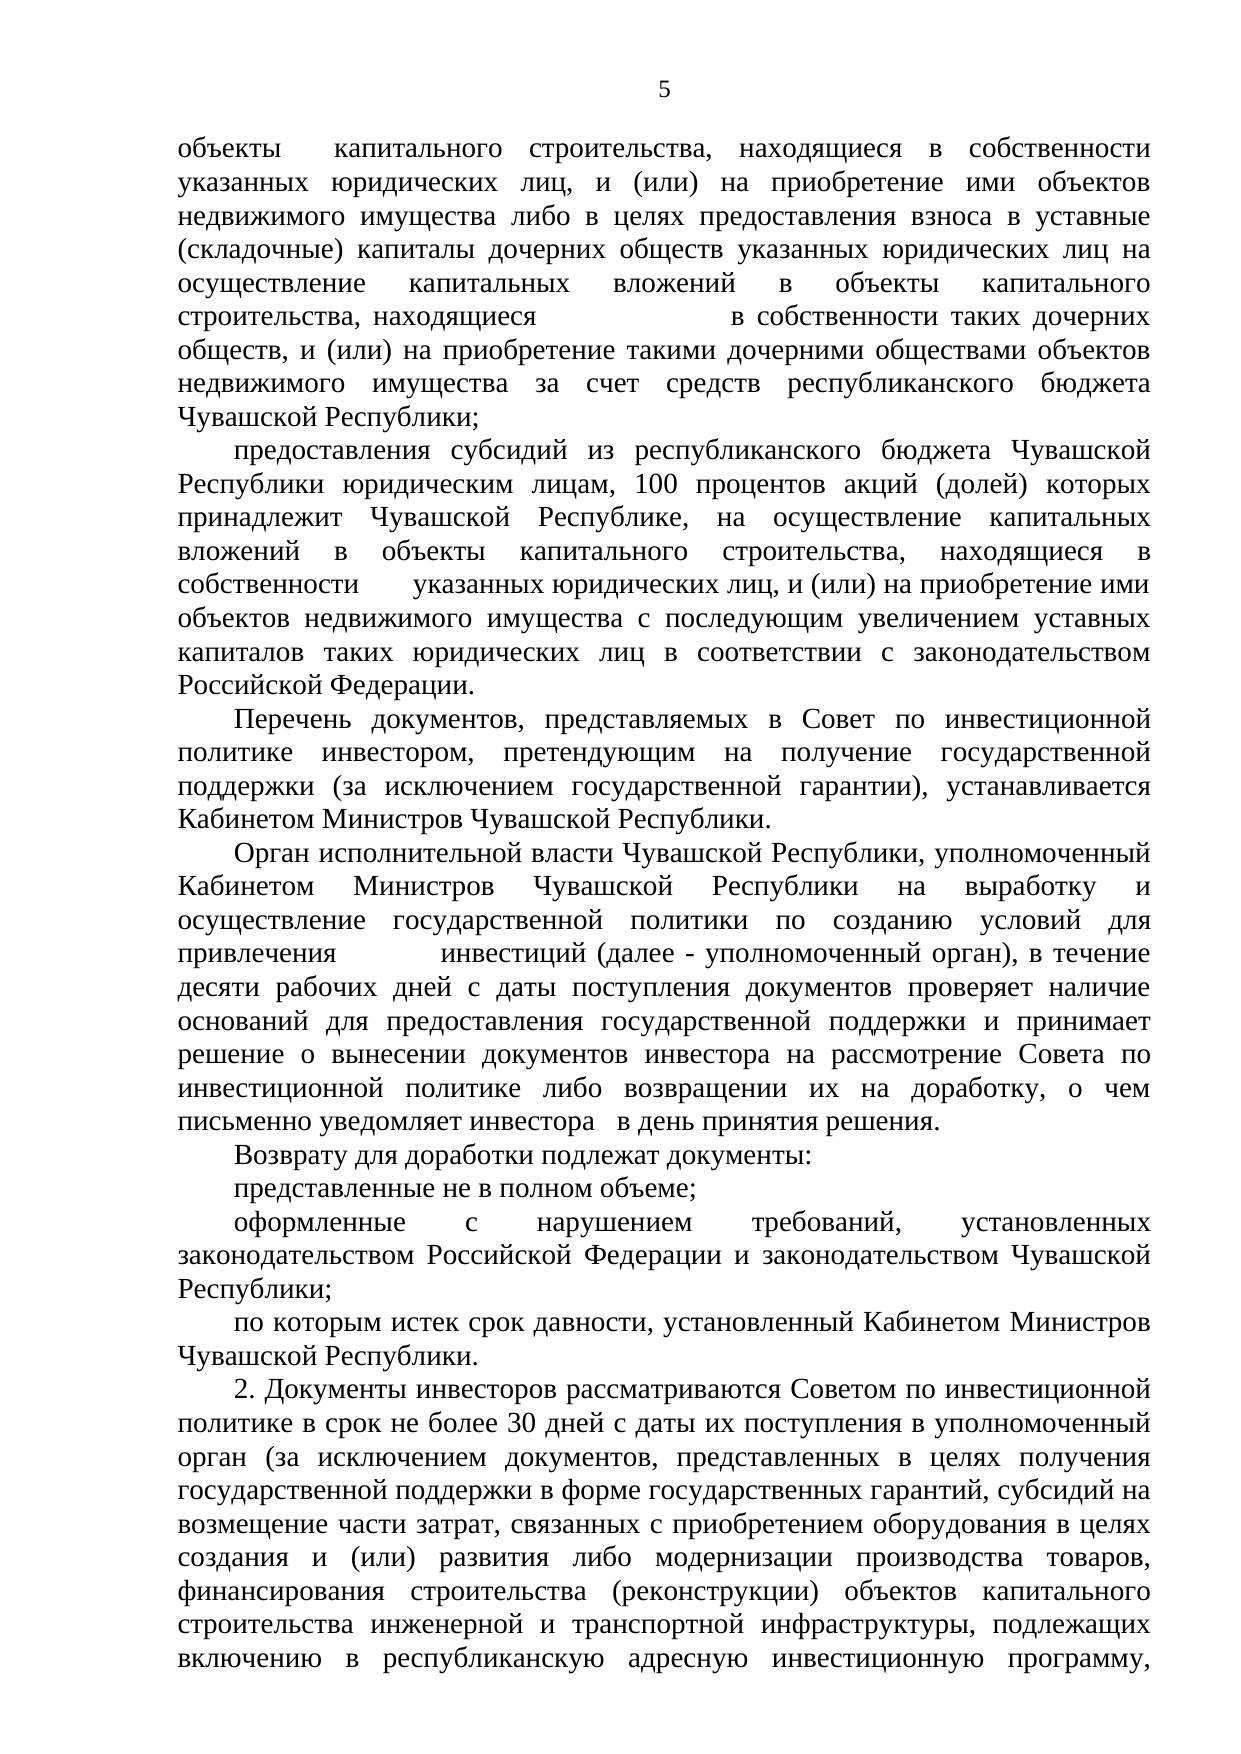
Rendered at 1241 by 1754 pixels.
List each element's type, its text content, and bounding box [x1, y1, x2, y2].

text предоставления субсидий из республиканского бюджета Чувашской Республики юридическим лицам, 100 процентов акций (долей) которых принадлежит Чувашской Республике, на осуществление капитальных вложений в объекты капитального строительства, находящиеся в собственности указанных юридических лиц, и (или) на приобретение ими объектов недвижимого имущества с последующим увеличением уставных капиталов таких юридических лиц в соответствии с законодательством Российской Федерации. [177, 432, 1152, 701]
text по которым истек срок давности, установленный Кабинетом Министров Чувашской Республики. [177, 1304, 1152, 1372]
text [177, 1372, 1152, 1673]
text Орган исполнительной власти Чувашской Республики, уполномоченный Кабинетом Министров Чувашской Республики на выработку и осуществление государственной политики по созданию условий для привлечения инвестиций (далее - уполномоченный орган), в течение десяти рабочих дней с даты поступления документов проверяет наличие оснований для предоставления государственной поддержки и принимает решение о вынесении документов инвестора на рассмотрение Совета по инвестиционной политике либо возвращении их на доработку, о чем письменно уведомляет инвестора в день принятия решения. [177, 835, 1152, 1137]
text представленные не в полном объеме; [177, 1170, 1152, 1204]
text оформленные с нарушением требований, установленных законодательством Российской Федерации и законодательством Чувашской Республики; [177, 1204, 1152, 1304]
text Перечень документов, представляемых в Совет по инвестиционной политике инвестором, претендующим на получение государственной поддержки (за исключением государственной гарантии), устанавливается Кабинетом Министров Чувашской Республики. [177, 701, 1152, 835]
text Возврату для доработки подлежат документы: [177, 1137, 1152, 1170]
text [177, 131, 1152, 432]
